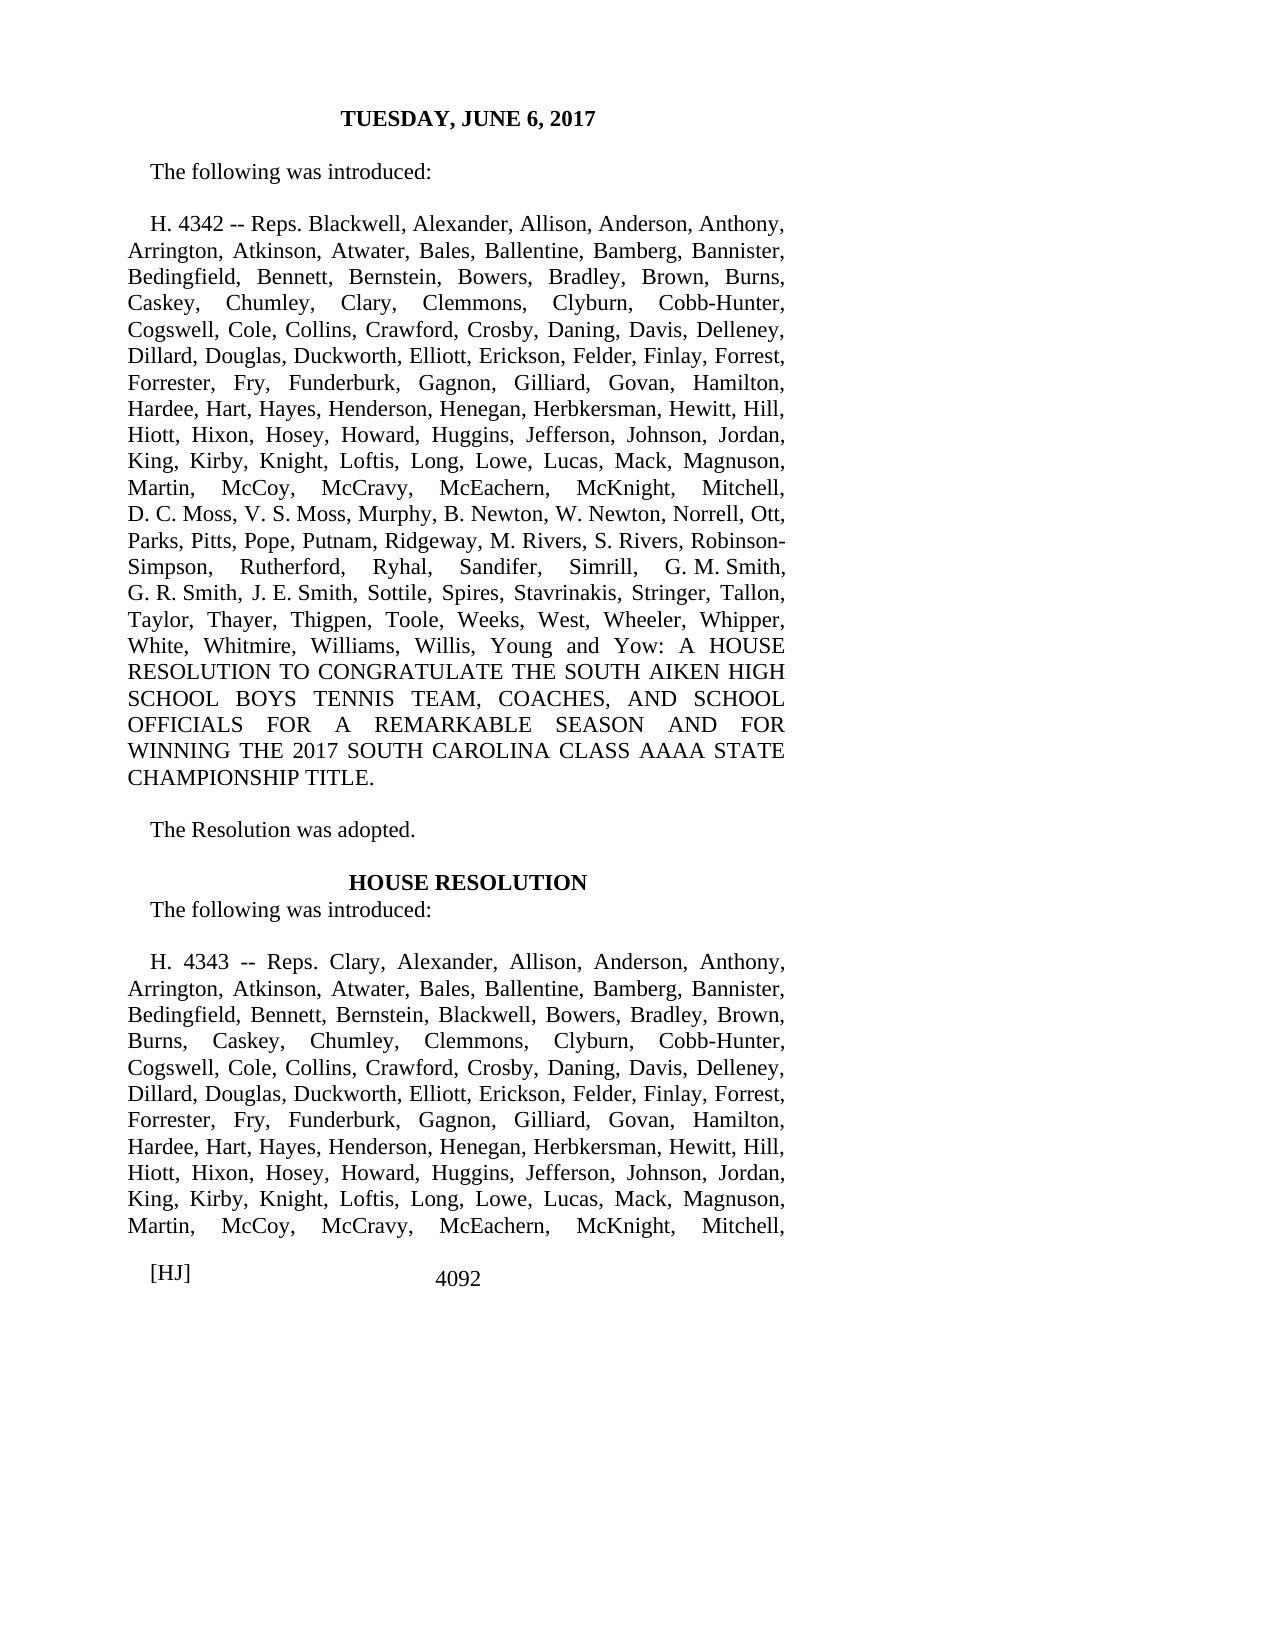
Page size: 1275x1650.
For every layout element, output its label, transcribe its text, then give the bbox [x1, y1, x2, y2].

text The following was introduced: [127, 158, 786, 184]
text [127, 948, 786, 1238]
text The following was introduced: [127, 896, 786, 922]
text The Resolution was adopted. [127, 817, 786, 843]
text HOUSE RESOLUTION [127, 869, 786, 896]
text H. 4342 -- Reps. Blackwell, Alexander, Allison, Anderson, Anthony, Arrington, Atkinson, Atwater, Bales, Ballentine, Bamberg, Bannister, Bedingfield, Bennett, Bernstein, Bowers, Bradley, Brown, Burns, Caskey, Chumley, Clary, Clemmons, Clyburn, Cobb-Hunter, Cogswell, Cole, Collins, Crawford, Crosby, Daning, Davis, Delleney, Dillard, Douglas, Duckworth, Elliott, Erickson, Felder, Finlay, Forrest, Forrester, Fry, Funderburk, Gagnon, Gilliard, Govan, Hamilton, Hardee, Hart, Hayes, Henderson, Henegan, Herbkersman, Hewitt, Hill, Hiott, Hixon, Hosey, Howard, Huggins, Jefferson, Johnson, Jordan, King, Kirby, Knight, Loftis, Long, Lowe, Lucas, Mack, Magnuson, Martin, McCoy, McCravy, McEachern, McKnight, Mitchell, D. C. Moss, V. S. Moss, Murphy, B. Newton, W. Newton, Norrell, Ott, Parks, Pitts, Pope, Putnam, Ridgeway, M. Rivers, S. Rivers, Robinson-Simpson, Rutherford, Ryhal, Sandifer, Simrill, G. M. Smith, G. R. Smith, J. E. Smith, Sottile, Spires, Stavrinakis, Stringer, Tallon, Taylor, Thayer, Thigpen, Toole, Weeks, West, Wheeler, Whipper, White, Whitmire, Williams, Willis, Young and Yow: A HOUSE RESOLUTION TO CONGRATULATE THE SOUTH AIKEN HIGH SCHOOL BOYS TENNIS TEAM, COACHES, AND SCHOOL OFFICIALS FOR A REMARKABLE SEASON AND FOR WINNING THE 2017 SOUTH CAROLINA CLASS AAAA STATE CHAMPIONSHIP TITLE. [127, 210, 786, 790]
